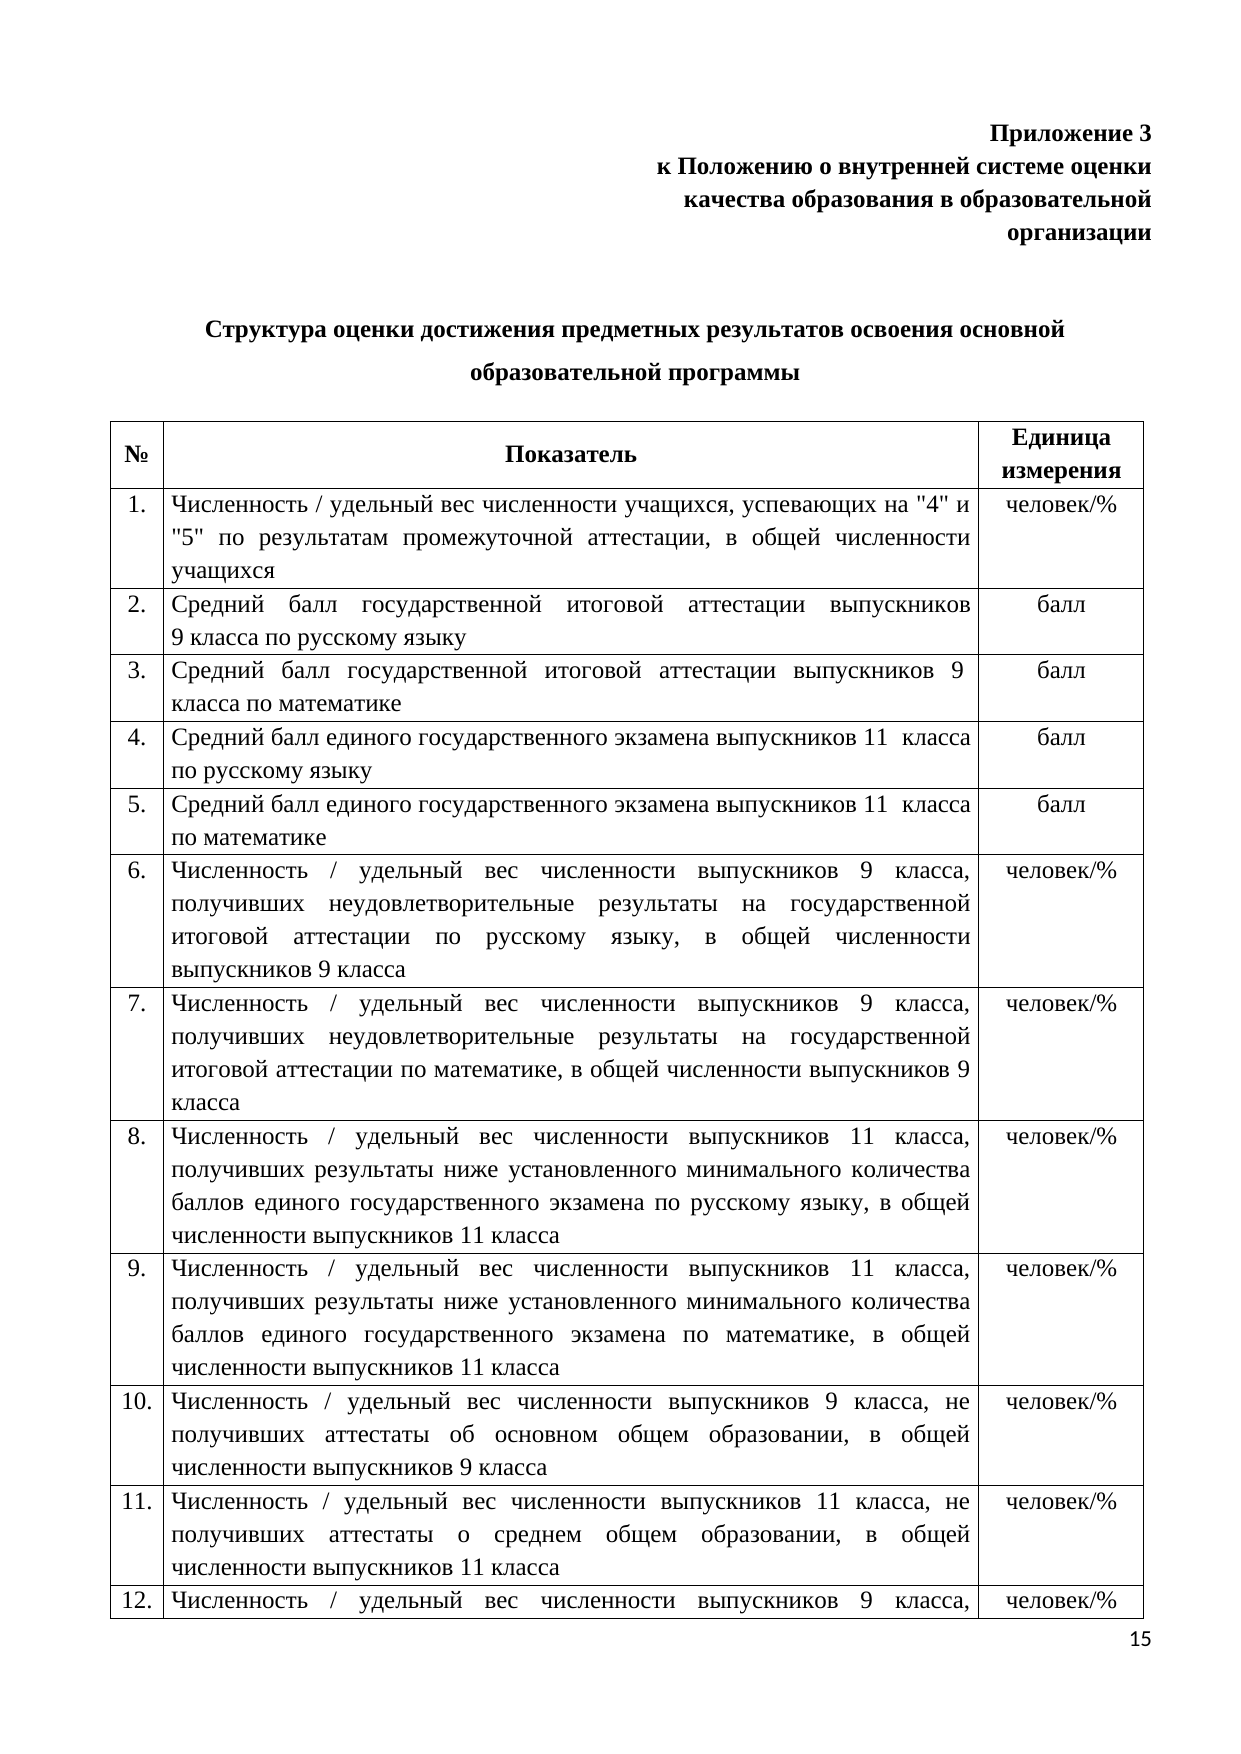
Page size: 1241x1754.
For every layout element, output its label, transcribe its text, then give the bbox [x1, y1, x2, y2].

table_cell Средний балл государственной итоговой аттестации выпускников 9 класса по математике [164, 655, 978, 721]
table_cell балл [979, 589, 1143, 654]
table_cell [164, 1586, 978, 1618]
table_cell 8. [111, 1121, 163, 1252]
table_cell 6. [111, 855, 163, 987]
text Структура оценки достижения предметных результатов освоения основной образовательной программы [118, 314, 1152, 386]
table_cell Средний балл единого государственного экзамена выпускников 11 класса по математике [164, 789, 978, 854]
table_cell человек/% [979, 489, 1143, 588]
table_cell 10. [111, 1386, 163, 1485]
table_header Единица измерения [979, 422, 1143, 488]
table_cell человек/% [979, 1486, 1143, 1584]
text к Положению о внутренней системе оценки качества образования в образовательной организации [561, 151, 1152, 246]
table_header № [111, 422, 163, 488]
table_cell 7. [111, 988, 163, 1120]
table_cell человек/% [979, 988, 1143, 1120]
table_cell Численность / удельный вес численности выпускников 9 класса, получивших неудовлетворительные результаты на государственной итоговой аттестации по русскому языку, в общей численности выпускников 9 класса [164, 855, 978, 987]
table_cell Численность / удельный вес численности выпускников 11 класса, не получивших аттестаты о среднем общем образовании, в общей численности выпускников 11 класса [164, 1486, 978, 1584]
table_cell 2. [111, 589, 163, 654]
table_cell 4. [111, 722, 163, 788]
table_cell Численность / удельный вес численности выпускников 9 класса, не получивших аттестаты об основном общем образовании, в общей численности выпускников 9 класса [164, 1386, 978, 1485]
table_cell балл [979, 789, 1143, 854]
table_cell 11. [111, 1486, 163, 1584]
table_cell балл [979, 722, 1143, 788]
table_cell Средний балл единого государственного экзамена выпускников 11 класса по русскому языку [164, 722, 978, 788]
table_cell балл [979, 655, 1143, 721]
table_cell Численность / удельный вес численности выпускников 11 класса, получивших результаты ниже установленного минимального количества баллов единого государственного экзамена по русскому языку, в общей численности выпускников 11 класса [164, 1121, 978, 1252]
table_cell человек/% [979, 855, 1143, 987]
table_header Показатель [164, 422, 978, 488]
table_cell Численность / удельный вес численности выпускников 11 класса, получивших результаты ниже установленного минимального количества баллов единого государственного экзамена по математике, в общей численности выпускников 11 класса [164, 1254, 978, 1385]
table_cell 9. [111, 1254, 163, 1385]
table_cell человек/% [979, 1121, 1143, 1252]
table_cell 12. [111, 1586, 163, 1618]
table_cell 3. [111, 655, 163, 721]
table_cell 1. [111, 489, 163, 588]
table_cell человек/% [979, 1586, 1143, 1618]
table_cell человек/% [979, 1254, 1143, 1385]
text Приложение 3 [118, 118, 1152, 147]
table_cell Численность / удельный вес численности учащихся, успевающих на "4" и "5" по результатам промежуточной аттестации, в общей численности учащихся [164, 489, 978, 588]
table_cell Численность / удельный вес численности выпускников 9 класса, получивших неудовлетворительные результаты на государственной итоговой аттестации по математике, в общей численности выпускников 9 класса [164, 988, 978, 1120]
table_cell 5. [111, 789, 163, 854]
table_cell человек/% [979, 1386, 1143, 1485]
table_cell Средний балл государственной итоговой аттестации выпускников 9 класса по русскому языку [164, 589, 978, 654]
